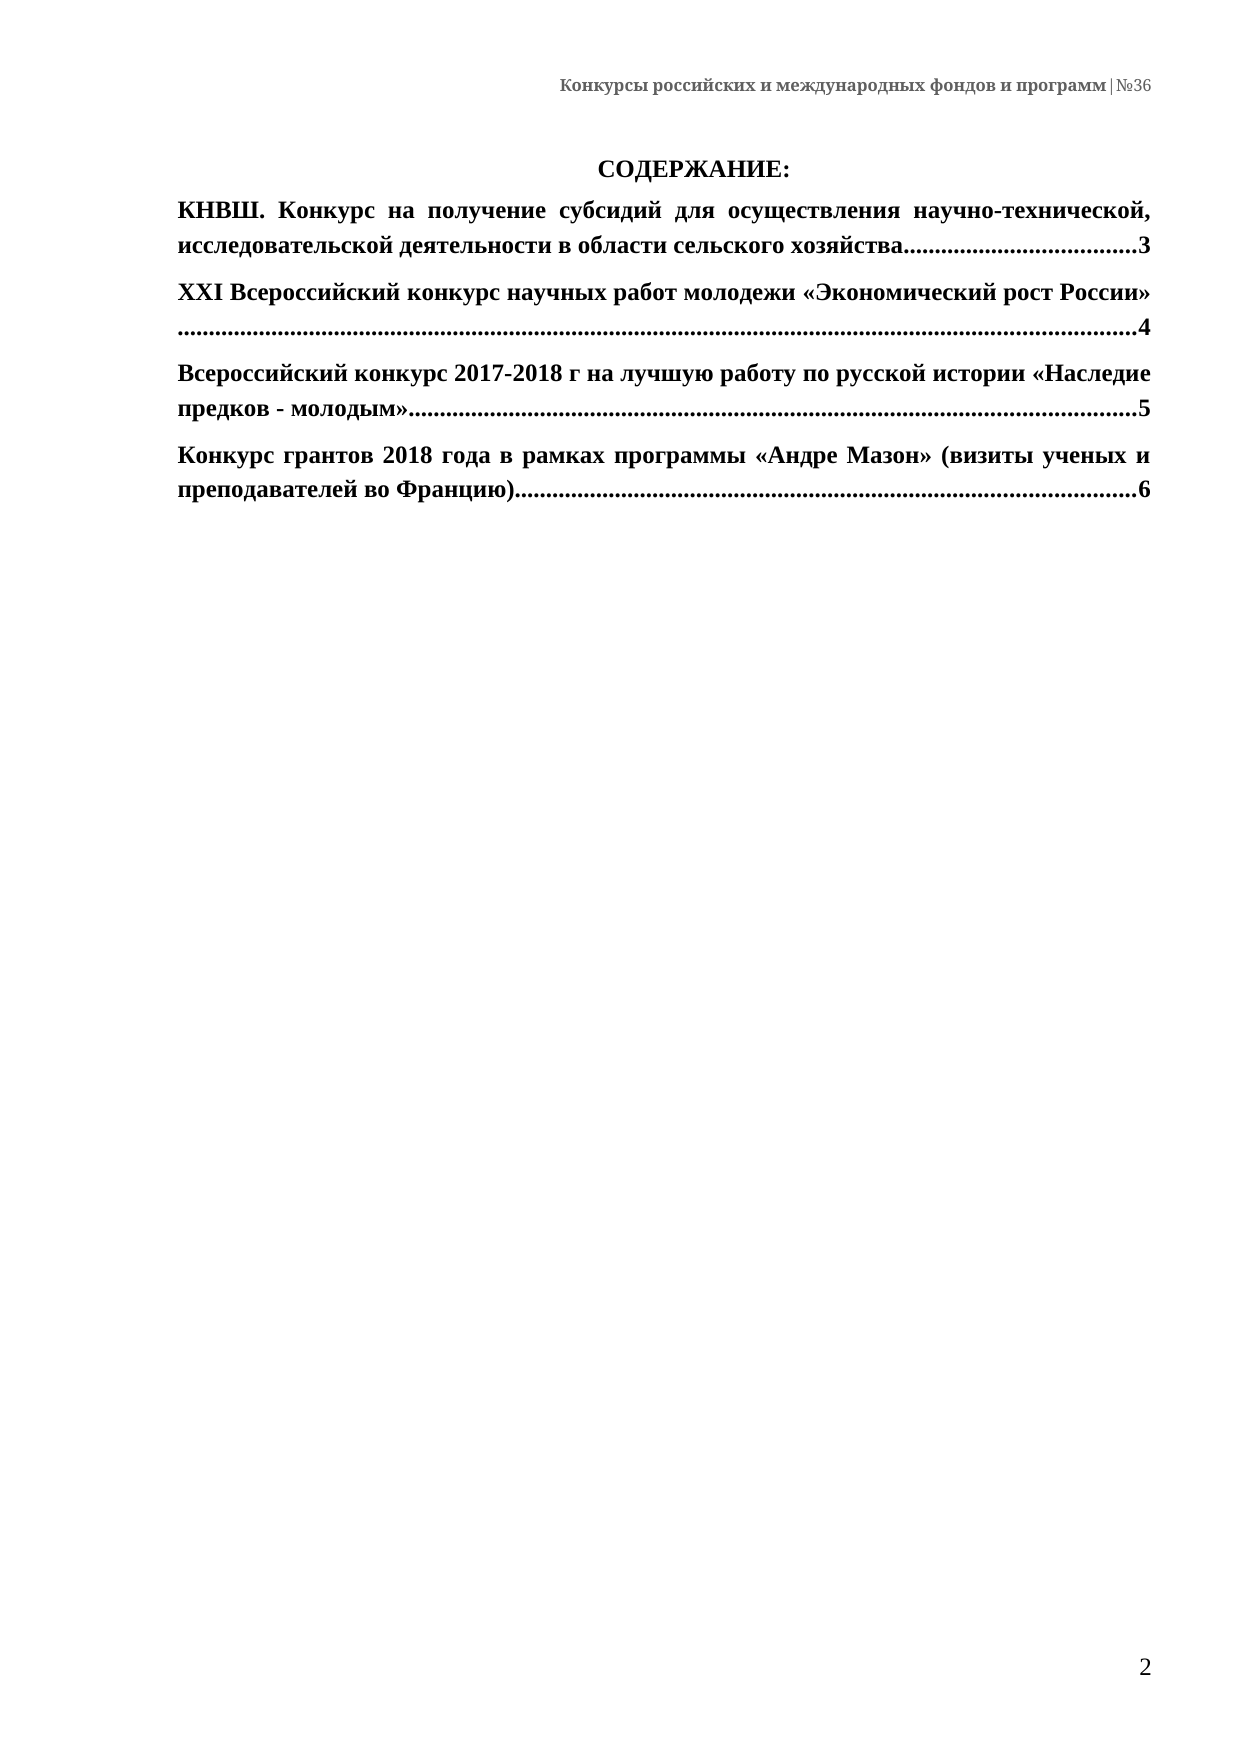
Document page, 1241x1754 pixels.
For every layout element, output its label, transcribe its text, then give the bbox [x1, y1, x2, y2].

text XXI Всероссийский конкурс научных работ молодежи «Экономический рост России» 4 [177, 277, 1152, 340]
text Конкурс грантов 2018 года в рамках программы «Андре Мазон» (визиты ученых и преподавателей во Францию) 6 [177, 440, 1152, 503]
text КНВШ. Конкурс на получение субсидий для осуществления научно-технической, исследовательской деятельности в области сельского хозяйства 3 [177, 196, 1152, 259]
text Всероссийский конкурс 2017-2018 г на лучшую работу по русской истории «Наследие предков - молодым» 5 [177, 358, 1152, 422]
text СОДЕРЖАНИЕ: [177, 154, 1152, 183]
